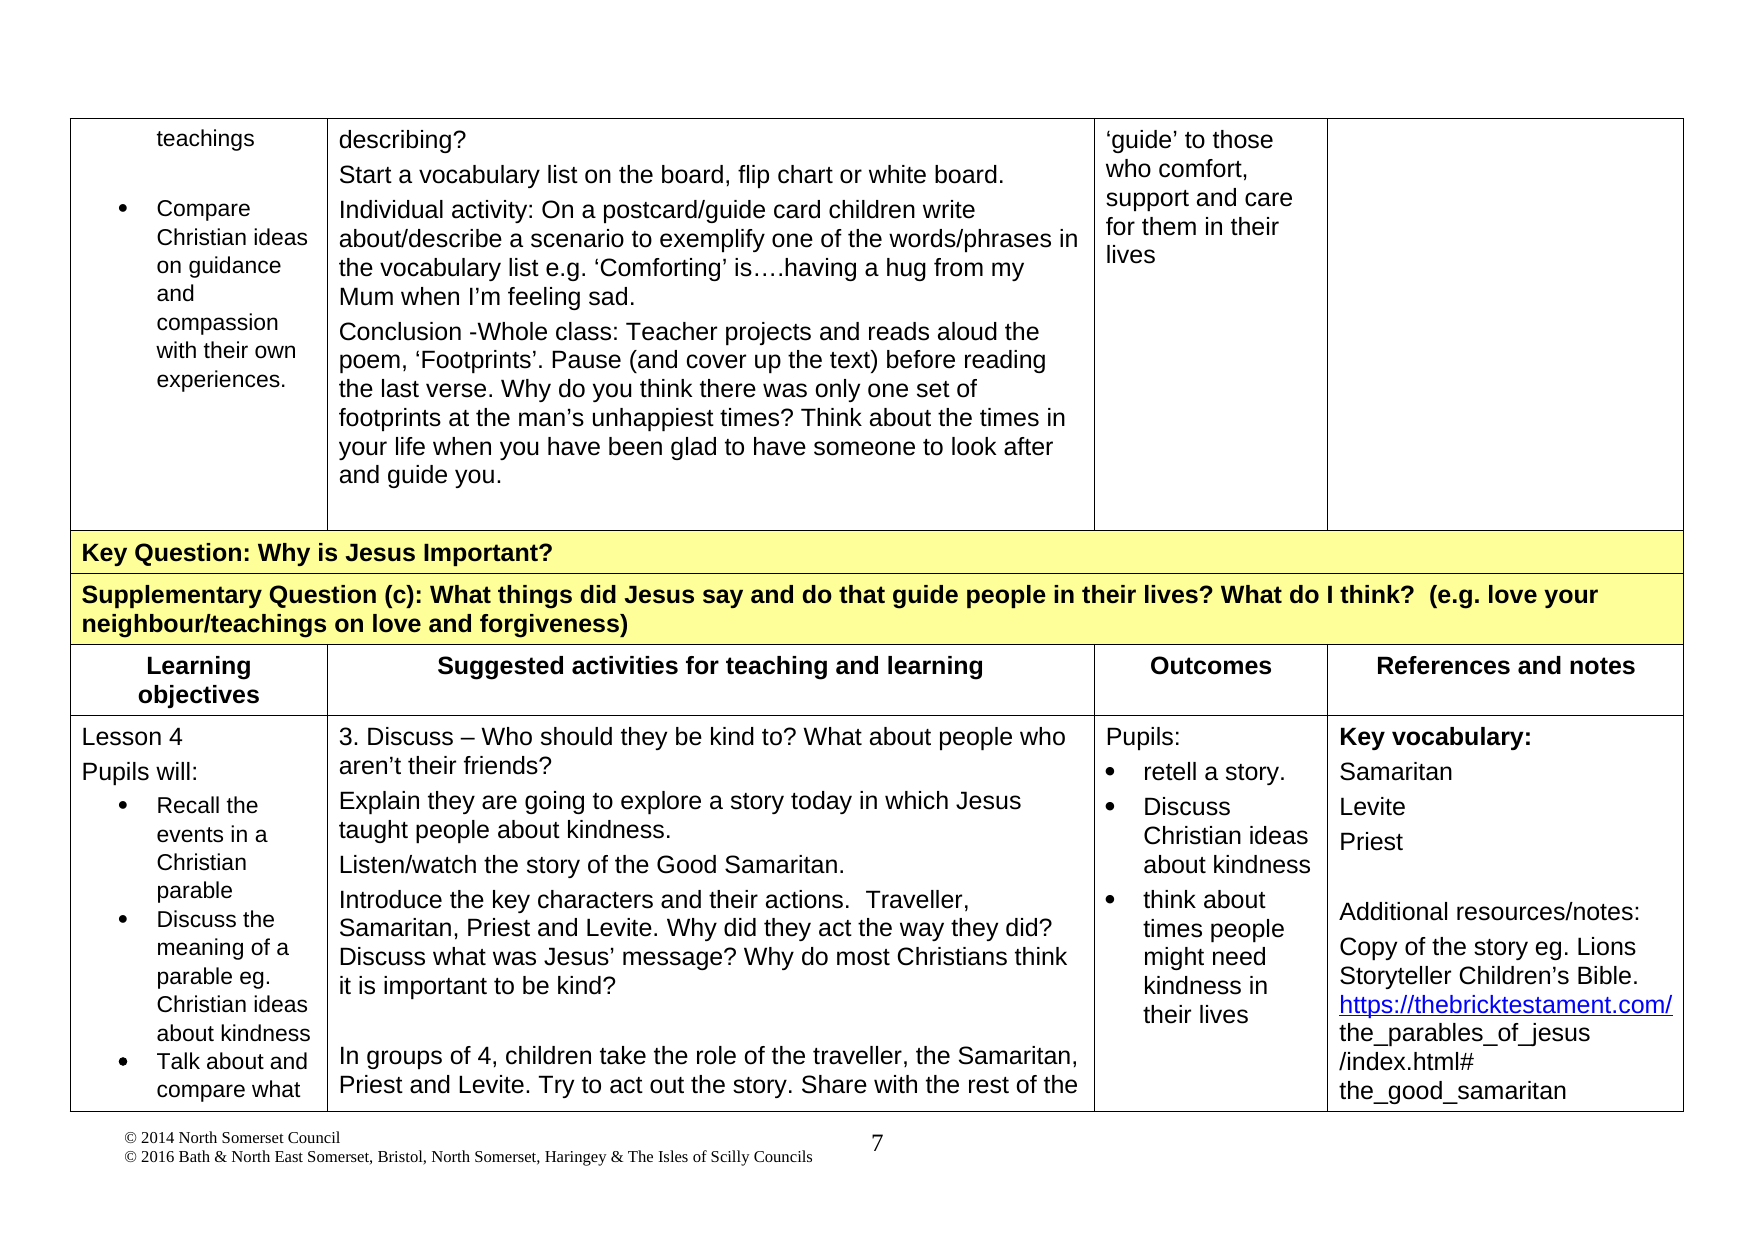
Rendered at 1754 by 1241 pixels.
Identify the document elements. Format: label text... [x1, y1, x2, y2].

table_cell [1328, 716, 1683, 1111]
table_cell Key Question: Why is Jesus Important? [71, 531, 1683, 573]
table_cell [1328, 119, 1683, 530]
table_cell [328, 119, 1094, 530]
table_cell References and notes [1328, 645, 1683, 715]
table_cell Outcomes [1095, 645, 1327, 715]
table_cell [1095, 716, 1327, 1111]
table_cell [328, 716, 1094, 1111]
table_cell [71, 119, 327, 530]
table_cell Learning objectives [71, 645, 327, 715]
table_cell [71, 716, 327, 1111]
table_cell Suggested activities for teaching and learning [328, 645, 1094, 715]
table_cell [1095, 119, 1327, 530]
table_cell Supplementary Question (c): What things did Jesus say and do that guide people in their lives? What do I think? (e.g. love your neighbour/teachings on love and forgiveness) [71, 574, 1683, 644]
